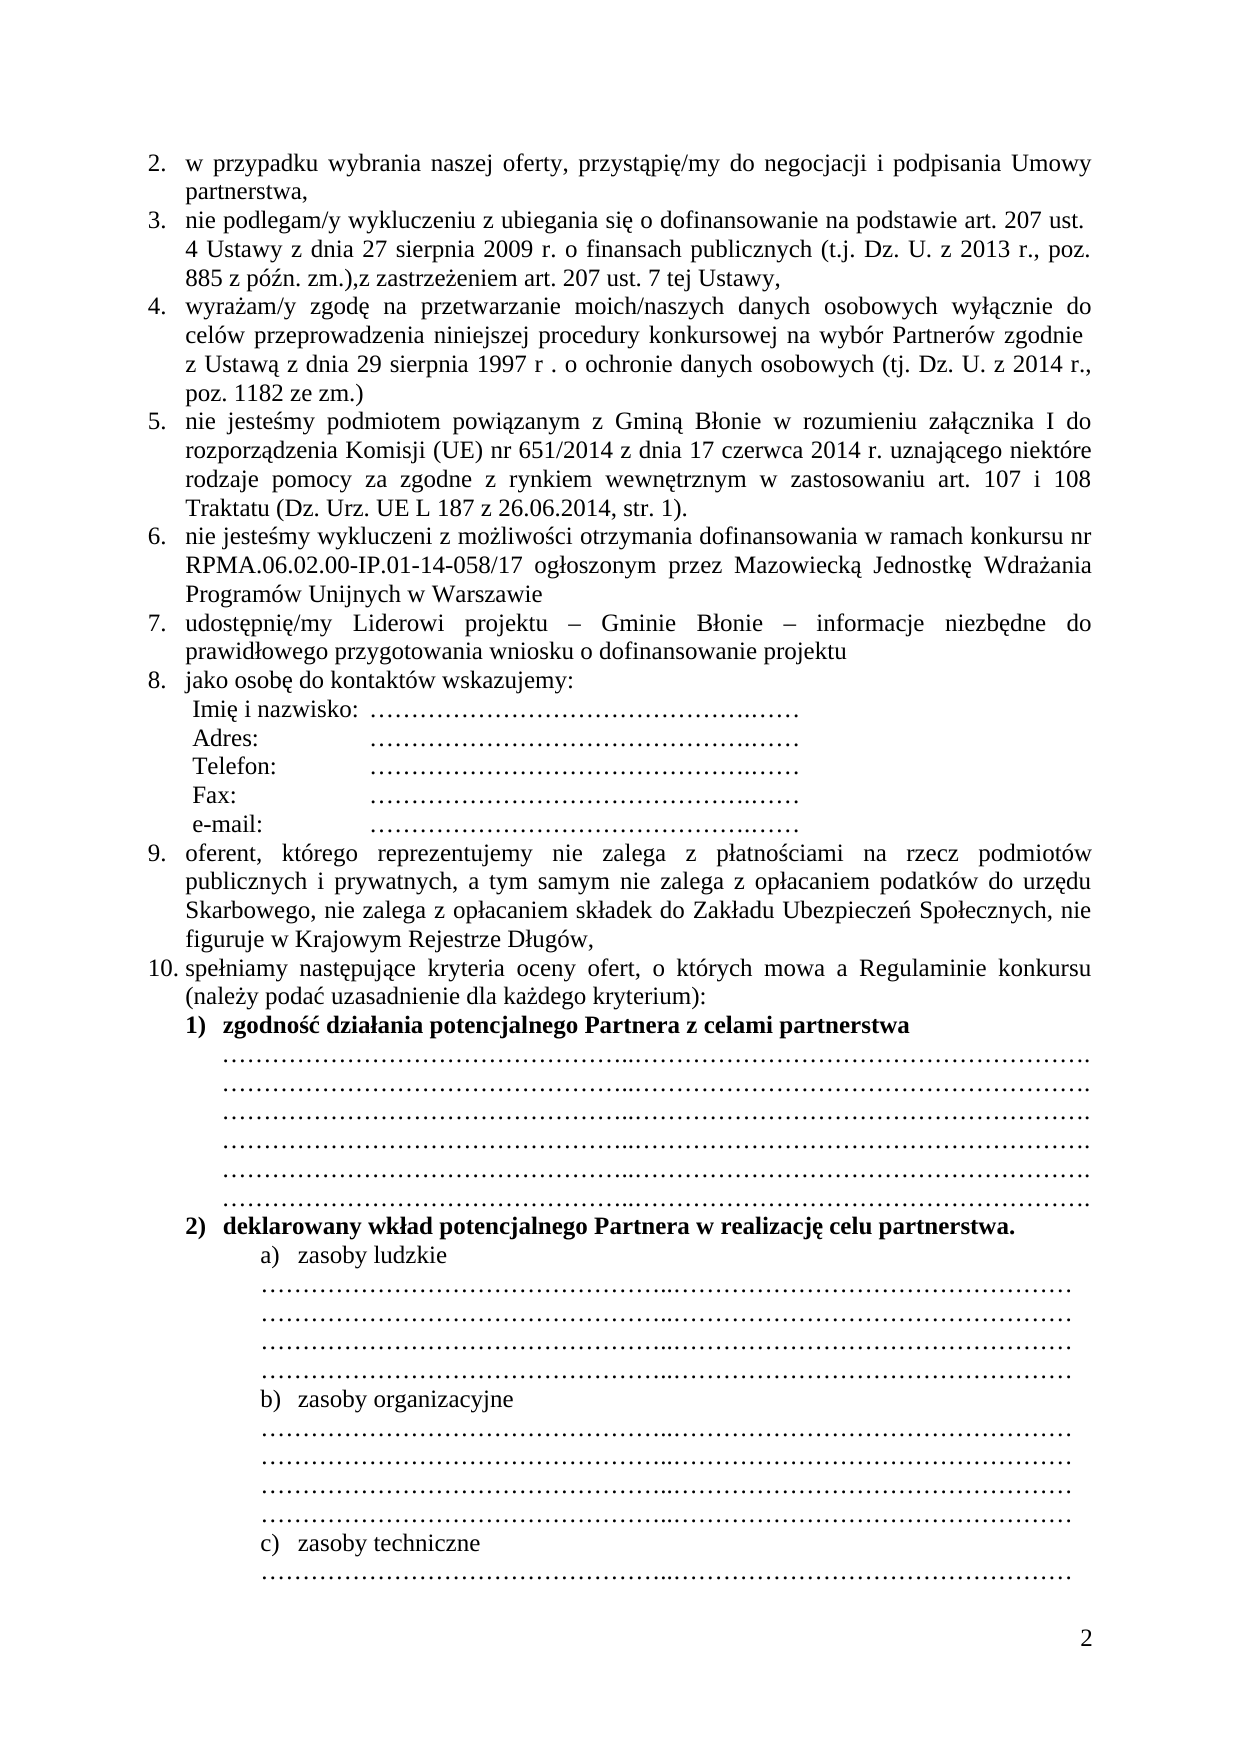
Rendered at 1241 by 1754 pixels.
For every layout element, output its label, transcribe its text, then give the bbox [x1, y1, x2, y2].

text Fax: ……………………………………….…… [192, 780, 1093, 809]
text …………………………………………..………………………………………… [260, 1326, 1093, 1355]
text …………………………………………..………………………………………… [260, 1470, 1093, 1499]
text Imię i nazwisko: ……………………………………….…… [192, 694, 1093, 723]
list jako osobę do kontaktów wskazujemy: [148, 665, 1093, 694]
list nie podlegam/y wykluczeniu z ubiegania się o dofinansowanie na podstawie art. 207 ust. 4 Ustawy z dnia 27 sierpnia 2009 r. o finansach publicznych (t.j. Dz. U. z 2013 r., poz. 885 z późn. zm.),z zastrzeżeniem art. 207 ust. 7 tej Ustawy, [148, 205, 1093, 291]
text …………………………………………..………………………………………………. [148, 1125, 1093, 1154]
list spełniamy następujące kryteria oceny ofert, o których mowa a Regulaminie konkursu (należy podać uzasadnienie dla każdego kryterium): [148, 953, 1093, 1010]
list zasoby ludzkie [260, 1240, 1093, 1269]
list deklarowany wkład potencjalnego Partnera w realizację celu partnerstwa. [185, 1211, 1093, 1240]
text …………………………………………..………………………………………… [260, 1269, 1093, 1298]
list zasoby techniczne [260, 1528, 1093, 1556]
text …………………………………………..………………………………………… [260, 1355, 1093, 1384]
list nie jesteśmy podmiotem powiązanym z Gminą Błonie w rozumieniu załącznika I do rozporządzenia Komisji (UE) nr 651/2014 z dnia 17 czerwca 2014 r. uznającego niektóre rodzaje pomocy za zgodne z rynkiem wewnętrznym w zastosowaniu art. 107 i 108 Traktatu (Dz. Urz. UE L 187 z 26.06.2014, str. 1). [148, 406, 1093, 521]
text …………………………………………..………………………………………… [223, 1556, 1093, 1585]
list zasoby organizacyjne [260, 1384, 1093, 1413]
text …………………………………………..………………………………………………. [148, 1154, 1093, 1183]
list w przypadku wybrania naszej oferty, przystąpię/my do negocjacji i podpisania Umowy partnerstwa, [148, 148, 1093, 205]
text …………………………………………..………………………………………… [260, 1499, 1093, 1528]
text …………………………………………..………………………………………………. [148, 1068, 1093, 1096]
list zgodność działania potencjalnego Partnera z celami partnerstwa [185, 1010, 1093, 1039]
text Adres: ……………………………………….…… [192, 723, 1093, 751]
text …………………………………………..………………………………………… [260, 1298, 1093, 1326]
list oferent, którego reprezentujemy nie zalega z płatnościami na rzecz podmiotów publicznych i prywatnych, a tym samym nie zalega z opłacaniem podatków do urzędu Skarbowego, nie zalega z opłacaniem składek do Zakładu Ubezpieczeń Społecznych, nie figuruje w Krajowym Rejestrze Długów, [148, 838, 1093, 953]
text e-mail: ……………………………………….…… [192, 809, 1093, 838]
list udostępnię/my Liderowi projektu – Gminie Błonie – informacje niezbędne do prawidłowego przygotowania wniosku o dofinansowanie projektu [148, 608, 1093, 665]
text …………………………………………..………………………………………………. [148, 1039, 1093, 1068]
text …………………………………………..………………………………………………. [148, 1096, 1093, 1125]
text …………………………………………..………………………………………………. [148, 1183, 1093, 1211]
text …………………………………………..………………………………………… [186, 1413, 1093, 1441]
text …………………………………………..………………………………………… [260, 1441, 1093, 1470]
text Telefon: ……………………………………….…… [192, 751, 1093, 780]
list nie jesteśmy wykluczeni z możliwości otrzymania dofinansowania w ramach konkursu nr RPMA.06.02.00-IP.01-14-058/17 ogłoszonym przez Mazowiecką Jednostkę Wdrażania Programów Unijnych w Warszawie [148, 521, 1093, 608]
list wyrażam/y zgodę na przetwarzanie moich/naszych danych osobowych wyłącznie do celów przeprowadzenia niniejszej procedury konkursowej na wybór Partnerów zgodnie z Ustawą z dnia 29 sierpnia 1997 r . o ochronie danych osobowych (tj. Dz. U. z 2014 r., poz. 1182 ze zm.) [148, 291, 1093, 406]
